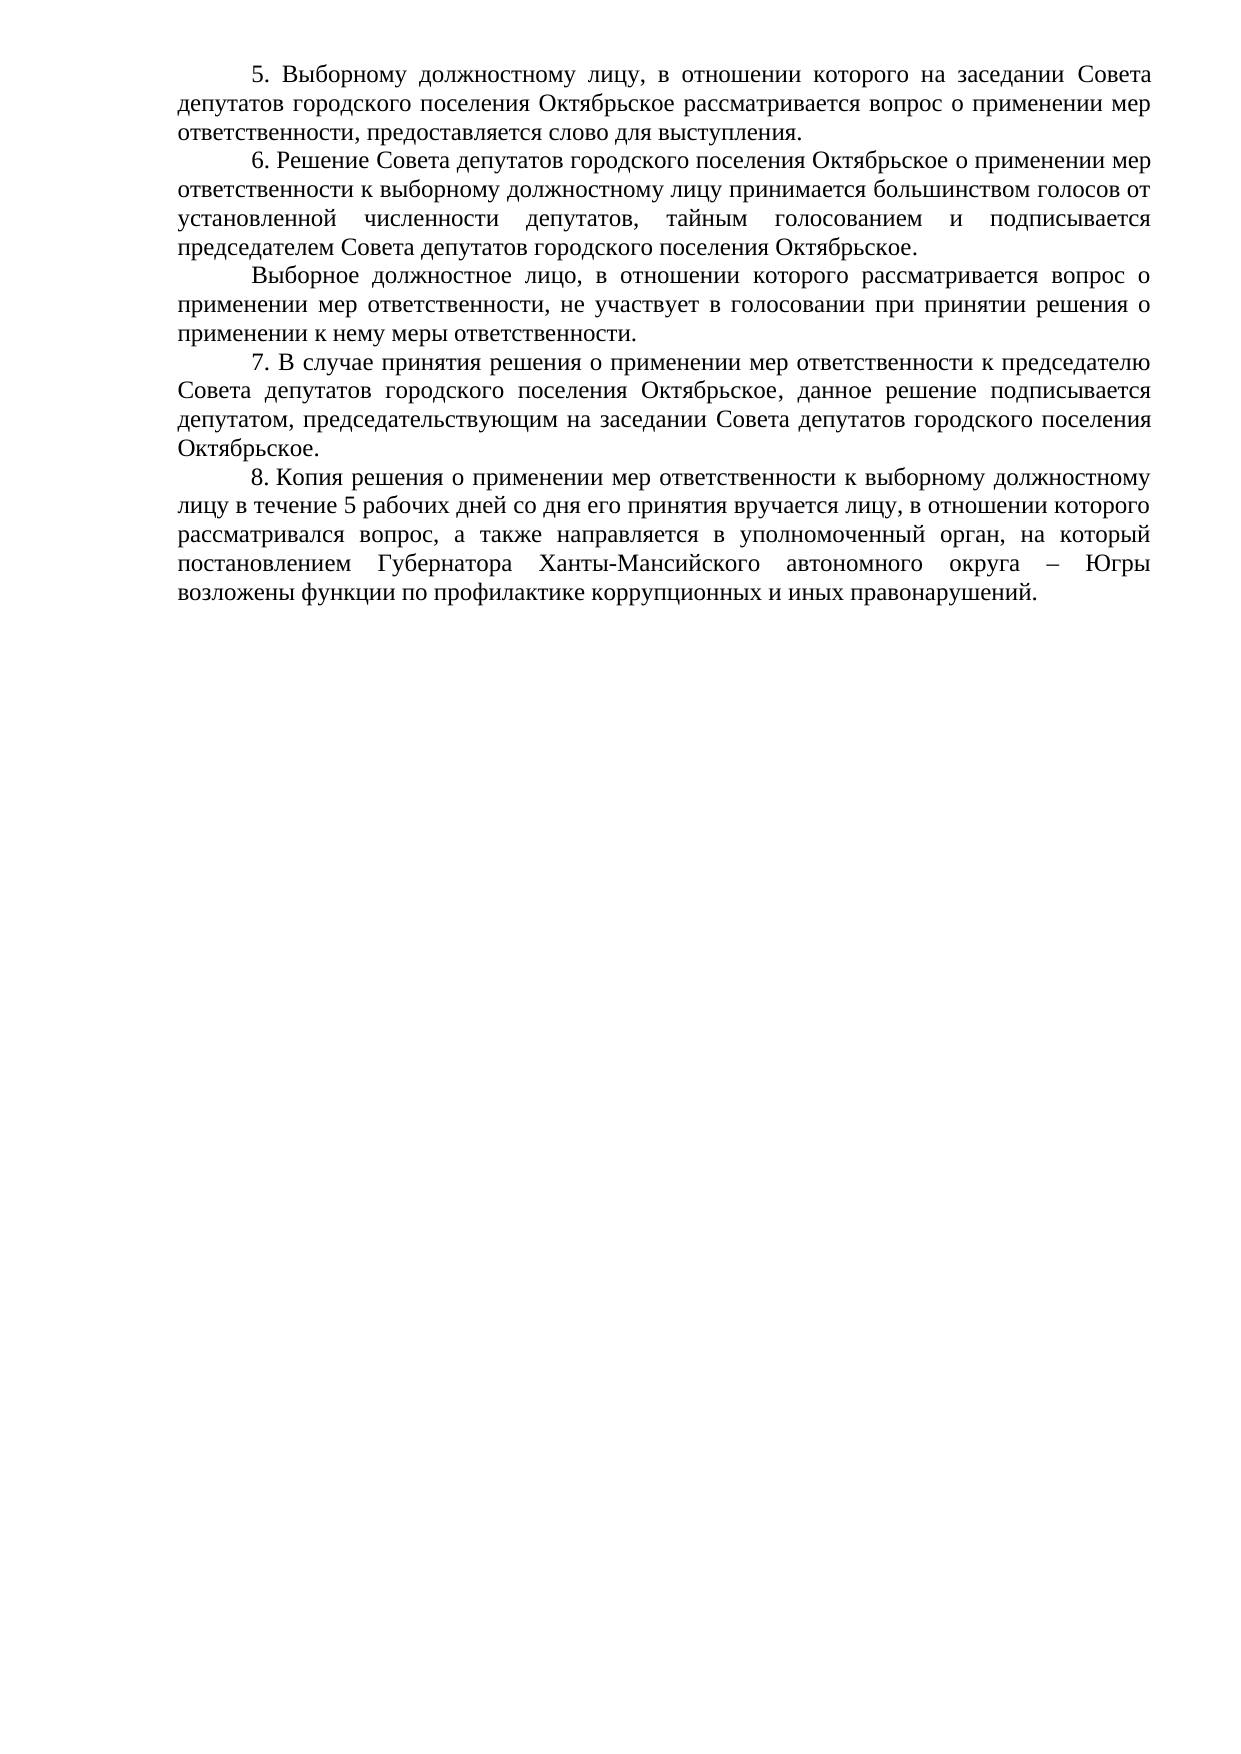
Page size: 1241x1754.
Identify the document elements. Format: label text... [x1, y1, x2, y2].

text 8. Копия решения о применении мер ответственности к выборному должностному лицу в течение 5 рабочих дней со дня его принятия вручается лицу, в отношении которого рассматривался вопрос, а также направляется в уполномоченный орган, на который постановлением Губернатора Ханты-Мансийского автономного округа – Югры возложены функции по профилактике коррупционных и иных правонарушений. [177, 462, 1152, 605]
text 7. В случае принятия решения о применении мер ответственности к председателю Совета депутатов городского поселения Октябрьское, данное решение подписывается депутатом, председательствующим на заседании Совета депутатов городского поселения Октябрьское. [177, 347, 1152, 462]
text 6. Решение Совета депутатов городского поселения Октябрьское о применении мер ответственности к выборному должностному лицу принимается большинством голосов от установленной численности депутатов, тайным голосованием и подписывается председателем Совета депутатов городского поселения Октябрьское. [177, 145, 1152, 260]
text Выборное должностное лицо, в отношении которого рассматривается вопрос о применении мер ответственности, не участвует в голосовании при принятии решения о применении к нему меры ответственности. [177, 260, 1152, 347]
text 5. Выборному должностному лицу, в отношении которого на заседании Совета депутатов городского поселения Октябрьское рассматривается вопрос о применении мер ответственности, предоставляется слово для выступления. [177, 59, 1152, 145]
